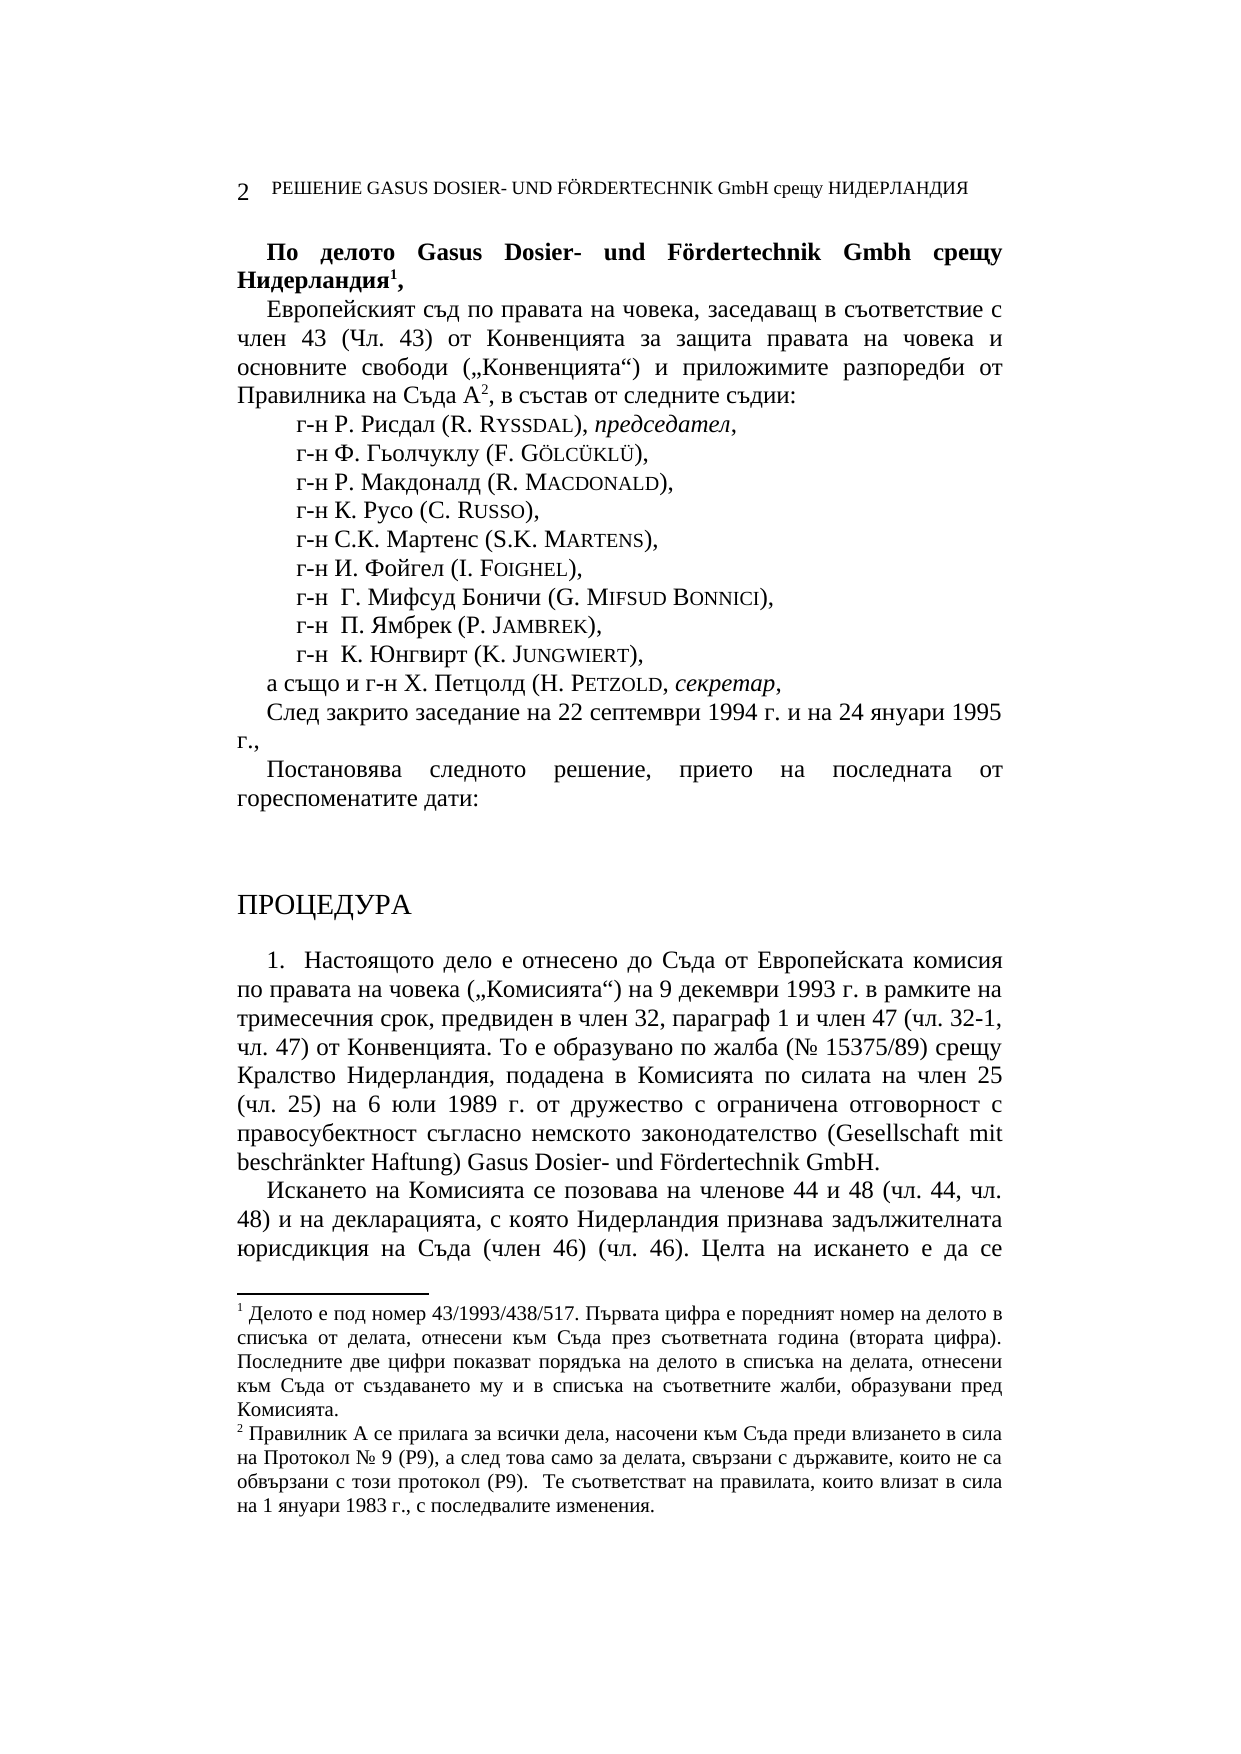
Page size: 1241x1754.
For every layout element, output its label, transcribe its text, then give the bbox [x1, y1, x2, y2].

text г-н Р. Рисдал (R. Ryssdal), председател, [237, 409, 1003, 438]
text ПРОЦЕДУРА [237, 887, 1003, 920]
text а също и г-н Х. Петцолд (H. Petzold, секретар, [237, 668, 1003, 697]
text г-н И. Фойгел (I. Foighel), [237, 553, 1003, 582]
text След закрито заседание на 22 септември 1994 г. и на 24 януари 1995 г., [237, 697, 1003, 754]
text г-н К. Юнгвирт (K. Jungwiert), [237, 639, 1003, 668]
text Европейският съд по правата на човека, заседаващ в съответствие с член 43 (Чл. 43) от Конвенцията за защита правата на човека и основните свободи („Конвенцията“) и приложимите разпоредби от Правилника на Съда A, в състав от следните съдии: [237, 294, 1003, 409]
text г-н К. Русо (C. Russo), [237, 496, 1003, 524]
text г-н Р. Макдоналд (R. Macdonald), [237, 467, 1003, 496]
text г-н Ф. Гьолчуклу (F. Gölcüklü), [237, 438, 1003, 467]
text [237, 1175, 1003, 1262]
text г-н Г. Мифсуд Боничи (G. Mifsud Bonnici), [237, 582, 1003, 611]
text Постановява следното решение, прието на последната от гореспоменатите дати: [237, 754, 1003, 812]
text г-н П. Ямбрек (P. Jambrek), [237, 611, 1003, 639]
text г-н С.К. Мартенс (S.K. Martens), [237, 524, 1003, 553]
text 1. Настоящото дело е отнесено до Съда от Европейската комисия по правата на човека („Комисията“) на 9 декември 1993 г. в рамките на тримесечния срок, предвиден в член 32, параграф 1 и член 47 (чл. 32-1, чл. 47) от Конвенцията. То е образувано по жалба (№ 15375/89) срещу Кралство Нидерландия, подадена в Комисията по силата на член 25 (чл. 25) на 6 юли 1989 г. от дружество с ограничена отговорност с правосубектност съгласно немското законодателство (Gesellschaft mit beschränkter Haftung) Gasus Dosier- und Fördertechnik GmbH. [237, 945, 1003, 1175]
text По делото Gasus Dosier- und Fördertechnik Gmbh срещу Нидерландия, [237, 237, 1003, 294]
